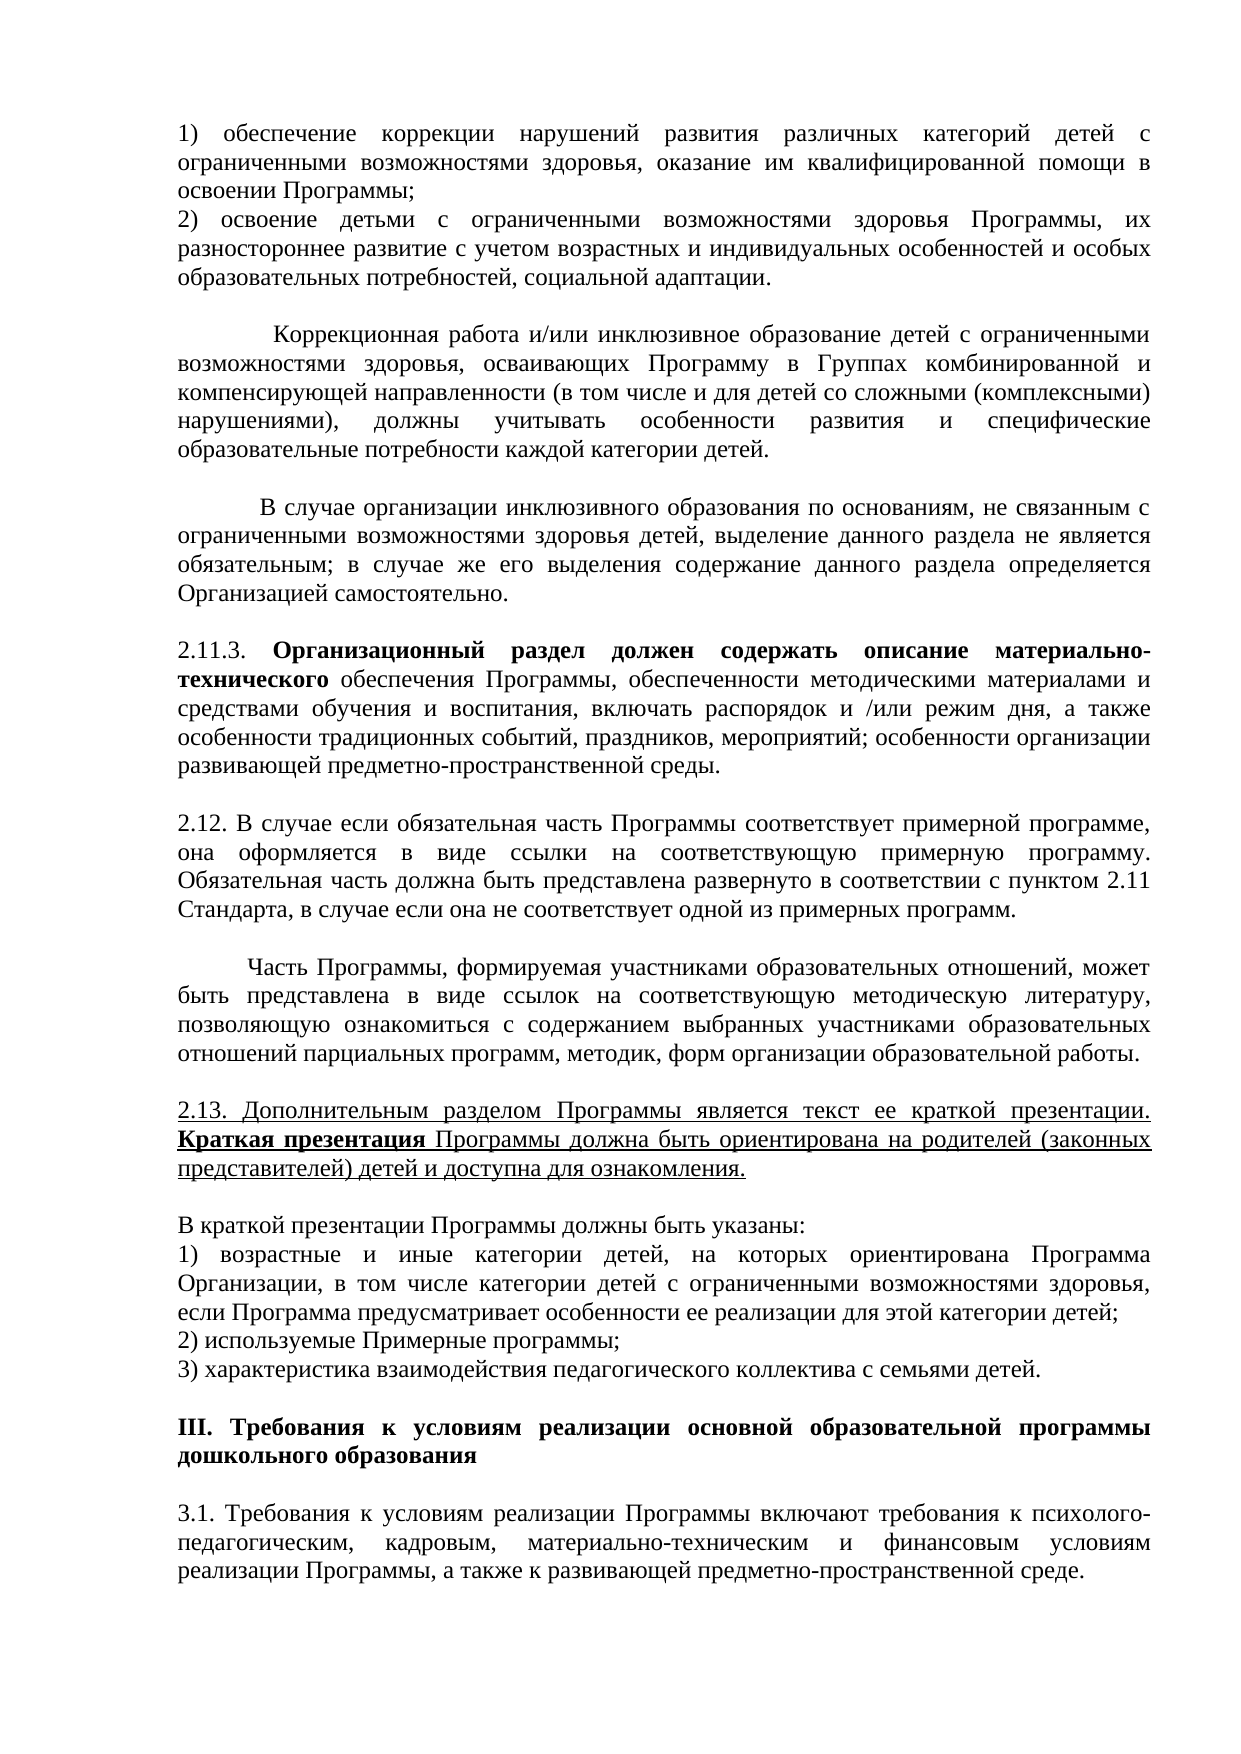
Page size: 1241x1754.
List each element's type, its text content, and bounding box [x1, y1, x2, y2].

text В случае организации инклюзивного образования по основаниям, не связанным с ограниченными возможностями здоровья детей, выделение данного раздела не является обязательным; в случае же его выделения содержание данного раздела определяется Организацией самостоятельно. [177, 492, 1152, 607]
text 2.11.3. Организационный раздел должен содержать описание материально-технического обеспечения Программы, обеспеченности методическими материалами и средствами обучения и воспитания, включать распорядок и /или режим дня, а также особенности традиционных событий, праздников, мероприятий; особенности организации развивающей предметно-пространственной среды. [177, 636, 1152, 779]
text 2.13. Дополнительным разделом Программы является текст ее краткой презентации. Краткая презентация Программы должна быть ориентирована на родителей (законных представителей) детей и доступна для ознакомления. [177, 1096, 1152, 1149]
text 2.13. Дополнительным разделом Программы является текст ее краткой презентации. Краткая презентация Программы должна быть ориентирована на родителей (законных представителей) детей и доступна для ознакомления. [177, 1151, 1152, 1182]
text В краткой презентации Программы должны быть указаны: [177, 1211, 1152, 1239]
text 1) возрастные и иные категории детей, на которых ориентирована Программа Организации, в том числе категории детей с ограниченными возможностями здоровья, если Программа предусматривает особенности ее реализации для этой категории детей; [177, 1239, 1152, 1326]
text 2) освоение детьми с ограниченными возможностями здоровья Программы, их разностороннее развитие с учетом возрастных и индивидуальных особенностей и особых образовательных потребностей, социальной адаптации. [177, 204, 1152, 291]
text 2) используемые Примерные программы; [177, 1326, 1152, 1354]
text Коррекционная работа и/или инклюзивное образование детей с ограниченными возможностями здоровья, осваивающих Программу в Группах комбинированной и компенсирующей направленности (в том числе и для детей со сложными (комплексными) нарушениями), должны учитывать особенности развития и специфические образовательные потребности каждой категории детей. [177, 319, 1152, 463]
text 3) характеристика взаимодействия педагогического коллектива с семьями детей. [177, 1354, 1152, 1383]
text 1) обеспечение коррекции нарушений развития различных категорий детей с ограниченными возможностями здоровья, оказание им квалифицированной помощи в освоении Программы; [177, 118, 1152, 204]
text 3.1. Требования к условиям реализации Программы включают требования к психолого-педагогическим, кадровым, материально-техническим и финансовым условиям реализации Программы, а также к развивающей предметно-пространственной среде. [177, 1498, 1152, 1584]
text III. Требования к условиям реализации основной образовательной программы дошкольного образования [177, 1412, 1152, 1469]
text 2.12. В случае если обязательная часть Программы соответствует примерной программе, она оформляется в виде ссылки на соответствующую примерную программу. Обязательная часть должна быть представлена развернуто в соответствии с пунктом 2.11 Стандарта, в случае если она не соответствует одной из примерных программ. [177, 808, 1152, 923]
text Часть Программы, формируемая участниками образовательных отношений, может быть представлена в виде ссылок на соответствующую методическую литературу, позволяющую ознакомиться с содержанием выбранных участниками образовательных отношений парциальных программ, методик, форм организации образовательной работы. [177, 952, 1152, 1067]
